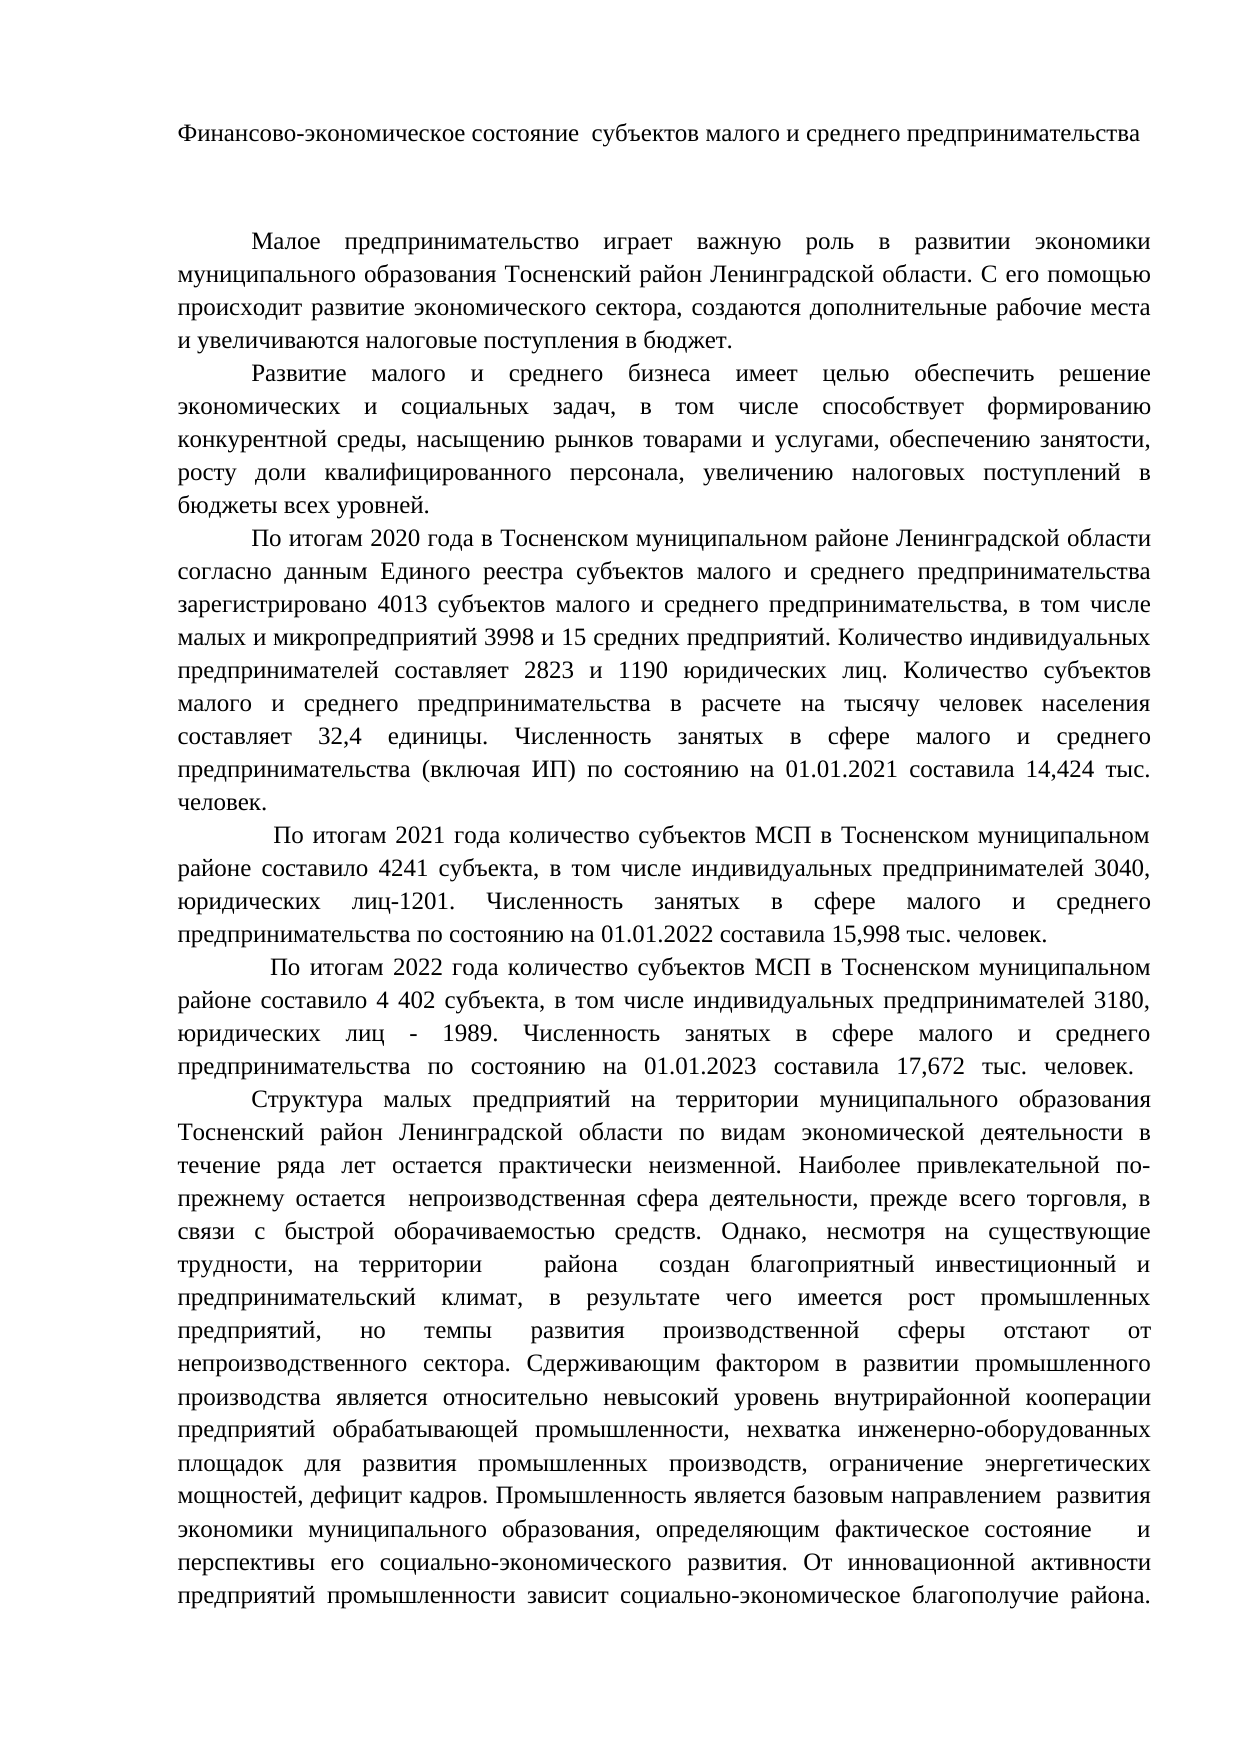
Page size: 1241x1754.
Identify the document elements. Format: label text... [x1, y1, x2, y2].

text По итогам 2020 года в Тосненском муниципальном районе Ленинградской области согласно данным Единого реестра субъектов малого и среднего предпринимательства зарегистрировано 4013 субъектов малого и среднего предпринимательства, в том числе малых и микропредприятий 3998 и 15 средних предприятий. Количество индивидуальных предпринимателей составляет 2823 и 1190 юридических лиц. Количество субъектов малого и среднего предпринимательства в расчете на тысячу человек населения составляет 32,4 единицы. Численность занятых в сфере малого и среднего предпринимательства (включая ИП) по состоянию на 01.01.2021 составила 14,424 тыс. человек. [177, 523, 1152, 816]
text Малое предпринимательство играет важную роль в развитии экономики муниципального образования Тосненский район Ленинградской области. С его помощью происходит развитие экономического сектора, создаются дополнительные рабочие места и увеличиваются налоговые поступления в бюджет. [177, 226, 1152, 354]
text Финансово-экономическое состояние субъектов малого и среднего предпринимательства [177, 118, 1152, 147]
text По итогам 2021 года количество субъектов МСП в Тосненском муниципальном районе составило 4241 субъекта, в том числе индивидуальных предпринимателей 3040, юридических лиц-1201. Численность занятых в сфере малого и среднего предпринимательства по состоянию на 01.01.2022 составила 15,998 тыс. человек. [177, 820, 1152, 948]
text Развитие малого и среднего бизнеса имеет целью обеспечить решение экономических и социальных задач, в том числе способствует формированию конкурентной среды, насыщению рынков товарами и услугами, обеспечению занятости, росту доли квалифицированного персонала, увеличению налоговых поступлений в бюджеты всех уровней. [177, 358, 1152, 519]
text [177, 952, 1152, 1608]
